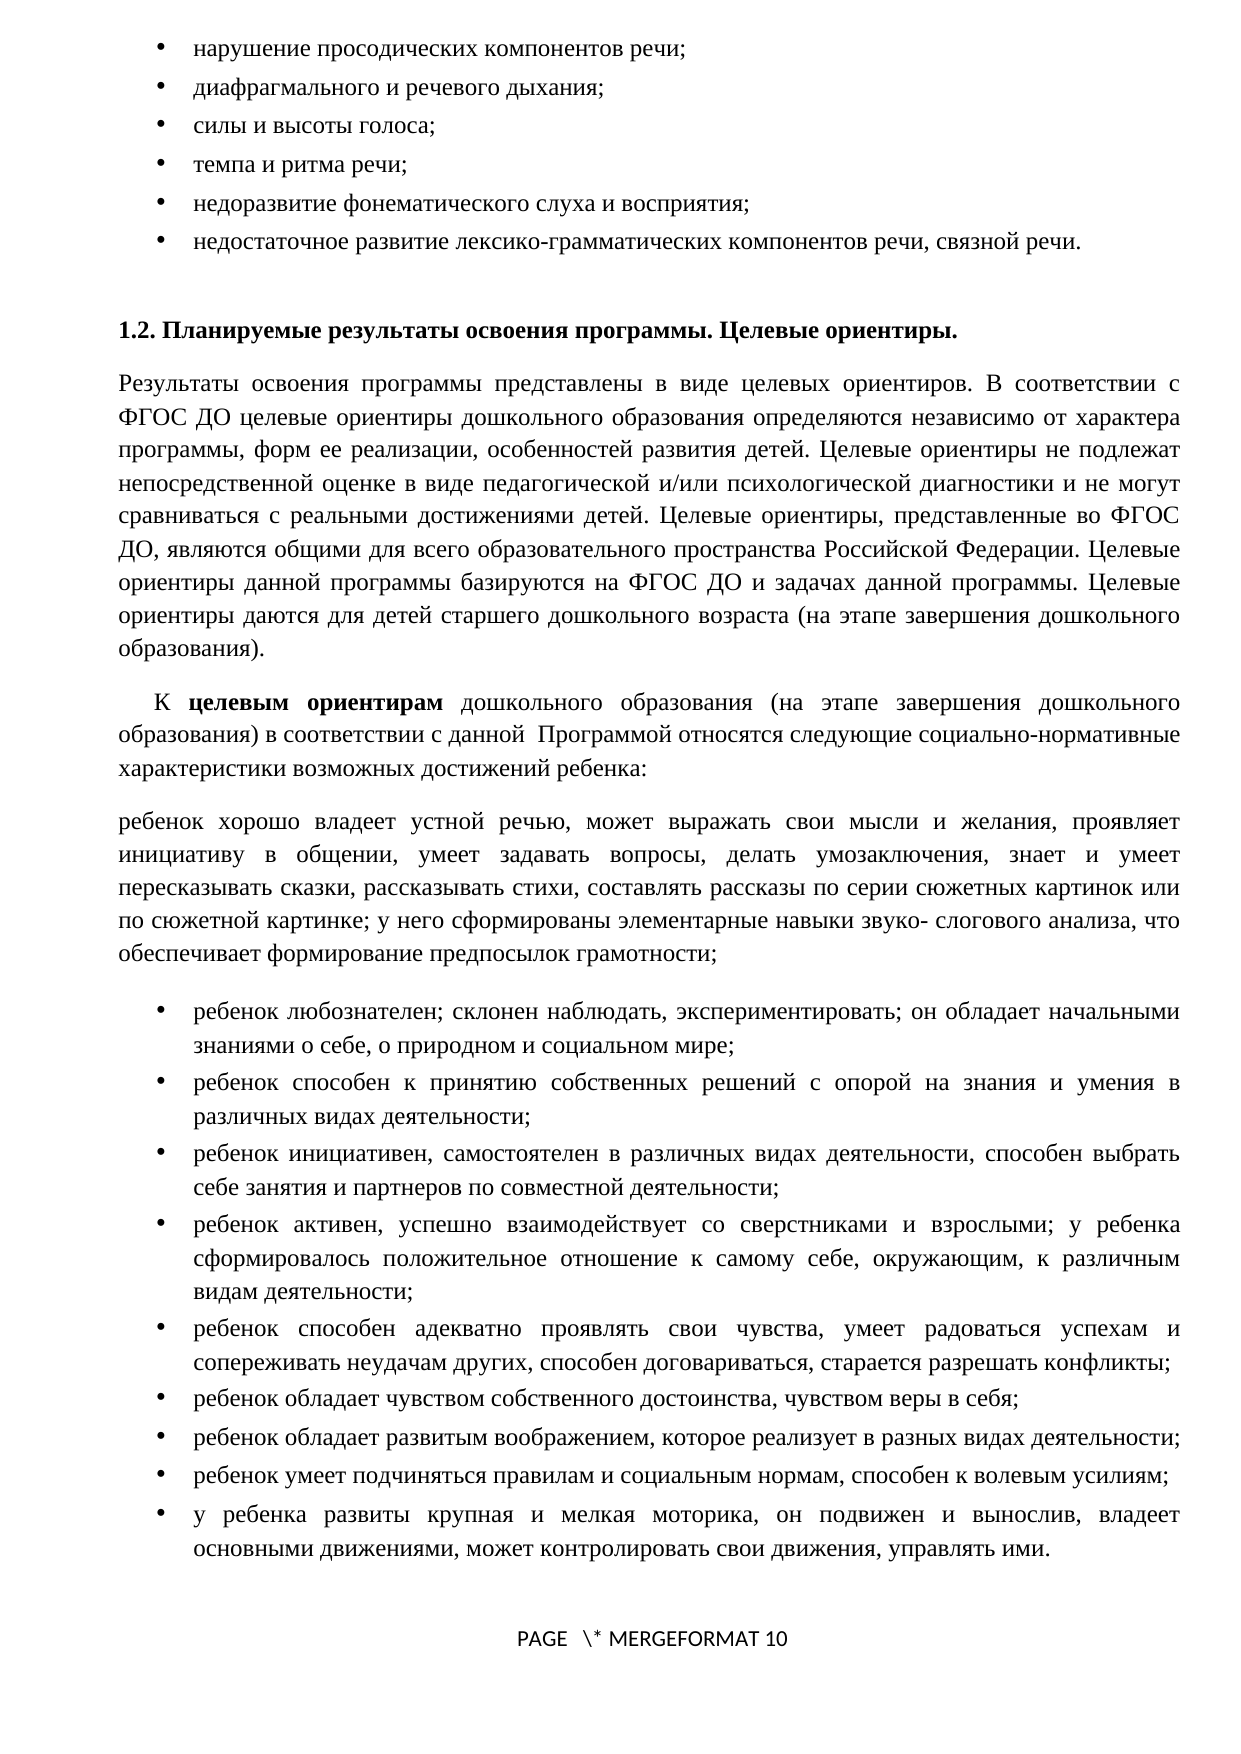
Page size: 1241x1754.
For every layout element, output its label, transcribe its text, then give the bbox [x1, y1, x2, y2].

list ребенок любознателен; склонен наблюдать, экспериментировать; он обладает начальными знаниями о себе, о природном и социальном мире; [156, 992, 1181, 1059]
list ребенок активен, успешно взаимодействует со сверстниками и взрослыми; у ребенка сформировалось положительное отношение к самому себе, окружающим, к различным видам деятельности; [156, 1205, 1181, 1304]
list темпа и ритма речи; [156, 145, 1181, 179]
text 1.2. Планируемые результаты освоения программы. Целевые ориентиры. [118, 315, 1181, 343]
list ребенок инициативен, самостоятелен в различных видах деятельности, способен выбрать себе занятия и партнеров по совместной деятельности; [156, 1134, 1181, 1201]
list ребенок способен к принятию собственных решений с опорой на знания и умения в различных видах деятельности; [156, 1063, 1181, 1130]
list силы и высоты голоса; [156, 107, 1181, 140]
list ребенок обладает чувством собственного достоинства, чувством веры в себя; [156, 1379, 1181, 1413]
text Результаты освоения программы представлены в виде целевых ориентиров. В соответствии с ФГОС ДО целевые ориентиры дошкольного образования определяются независимо от характера программы, форм ее реализации, особенностей развития детей. Целевые ориентиры не подлежат непосредственной оценке в виде педагогической и/или психологической диагностики и не могут сравниваться с реальными достижениями детей. Целевые ориентиры, представленные во ФГОС ДО, являются общими для всего образовательного пространства Российской Федерации. Целевые ориентиры данной программы базируются на ФГОС ДО и задачах данной программы. Целевые ориентиры даются для детей старшего дошкольного возраста (на этапе завершения дошкольного образования). [118, 368, 1181, 661]
list диафрагмального и речевого дыхания; [156, 68, 1181, 102]
list нарушение просодических компонентов речи; [156, 29, 1181, 63]
list у ребенка развиты крупная и мелкая моторика, он подвижен и вынослив, владеет основными движениями, может контролировать свои движения, управлять ими. [156, 1495, 1181, 1562]
text ребенок хорошо владеет устной речью, может выражать свои мысли и желания, проявляет инициативу в общении, умеет задавать вопросы, делать умозаключения, знает и умеет пересказывать сказки, рассказывать стихи, составлять рассказы по серии сюжетных картинок или по сюжетной картинке; у него сформированы элементарные навыки звуко- слогового анализа, что обеспечивает формирование предпосылок грамотности; [118, 806, 1181, 967]
list ребенок способен адекватно проявлять свои чувства, умеет радоваться успехам и сопереживать неудачам других, способен договариваться, старается разрешать конфликты; [156, 1309, 1181, 1375]
list ребенок умеет подчиняться правилам и социальным нормам, способен к волевым усилиям; [156, 1457, 1181, 1490]
list ребенок обладает развитым воображением, которое реализует в разных видах деятельности; [156, 1418, 1181, 1452]
list недостаточное развитие лексико-грамматических компонентов речи, связной речи. [156, 222, 1181, 256]
text К целевым ориентирам дошкольного образования (на этапе завершения дошкольного образования) в соответствии с данной Программой относятся следующие социально-нормативные характеристики возможных достижений ребенка: [118, 687, 1181, 781]
list недоразвитие фонематического слуха и восприятия; [156, 184, 1181, 217]
